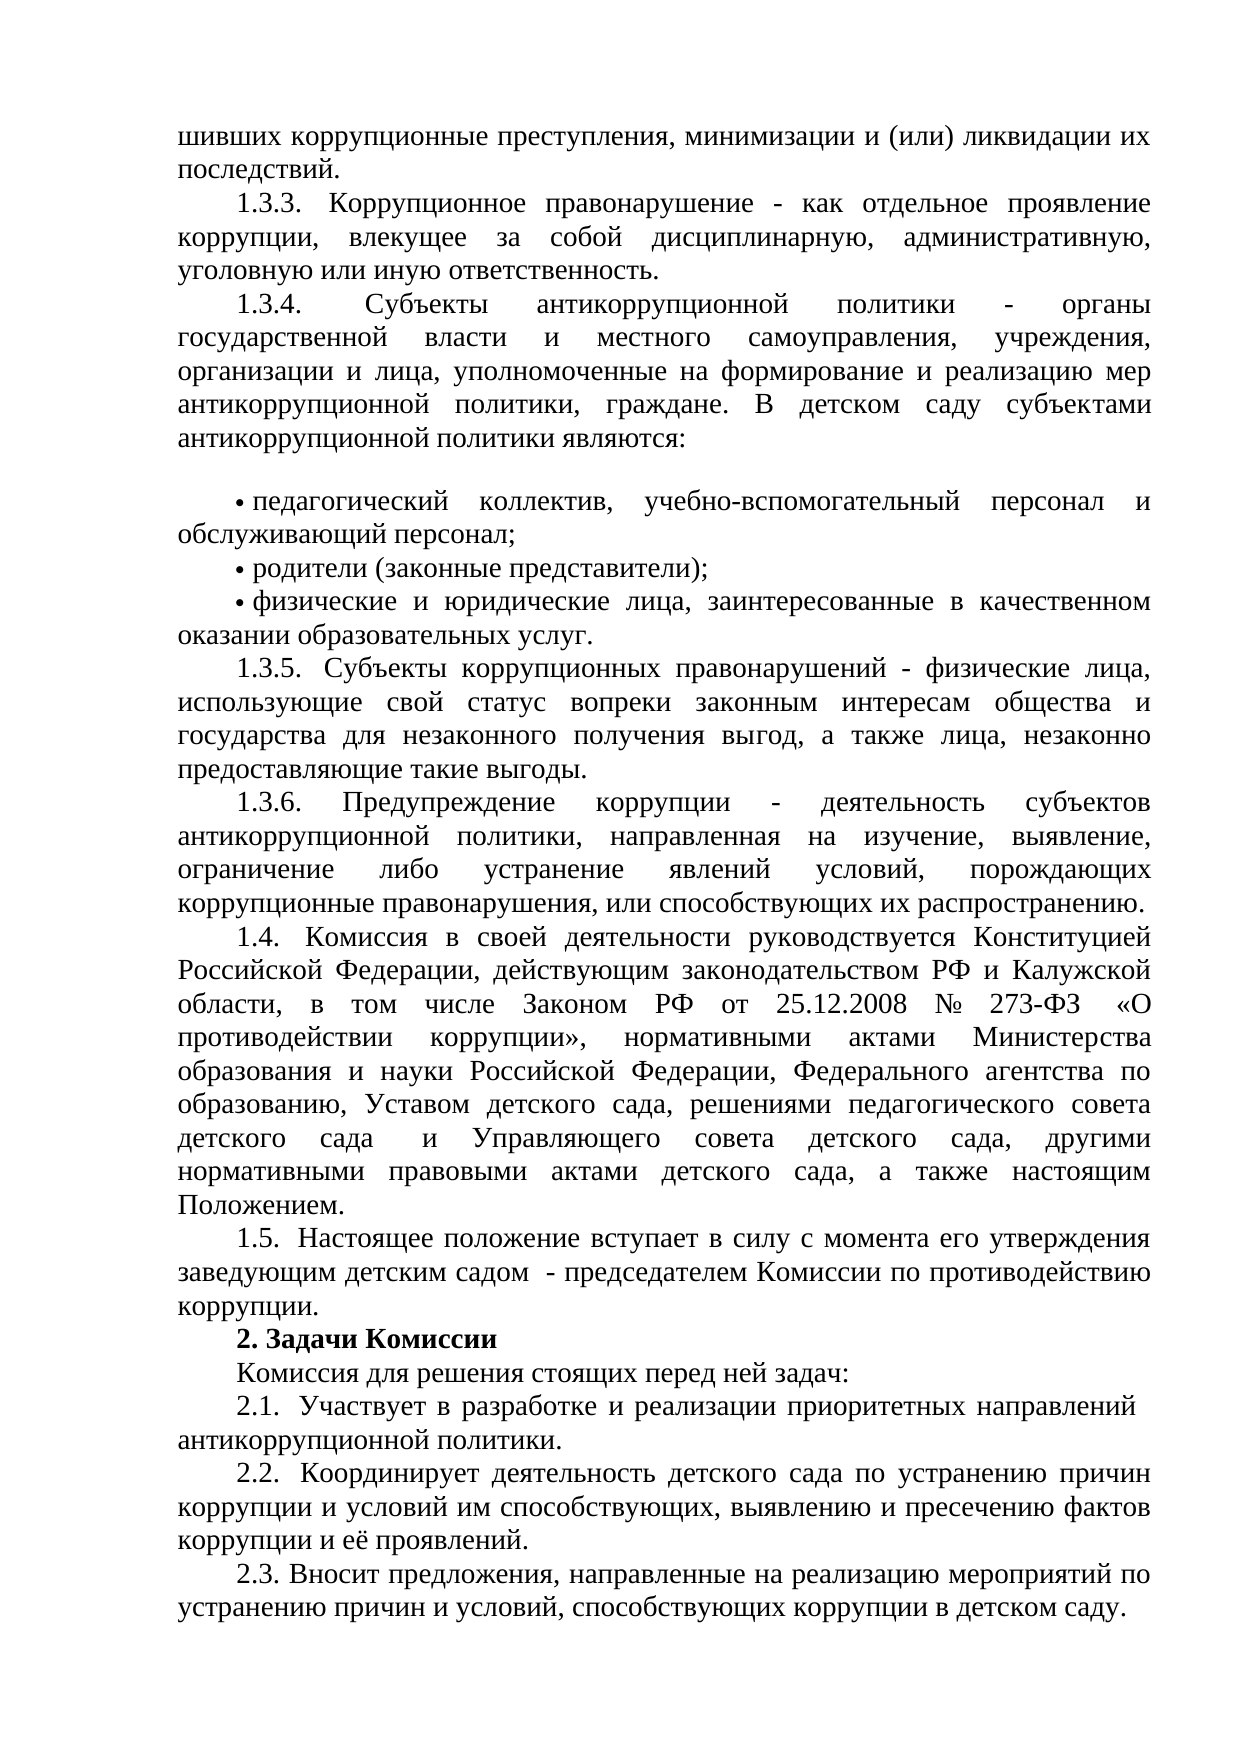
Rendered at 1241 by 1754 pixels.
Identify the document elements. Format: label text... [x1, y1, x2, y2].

text 2. Задачи Комиссии [177, 1321, 1152, 1355]
text 1.3.3. Коррупционное правонарушение - как отдельное проявление коррупции, влекущее за собой дисциплинарную, административную, уголовную или иную ответственность. [177, 185, 1152, 286]
text 1.3.5. Субъекты коррупционных правонарушений - физические лица, использующие свой статус вопреки законным интересам общества и государства для незаконного получения выгод, а также лица, незаконно предоставляющие такие выгоды. [177, 650, 1152, 784]
text 2.1. Участвует в разработке и реализации приоритетных направлений антикоррупционной политики. [177, 1388, 1152, 1455]
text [177, 118, 1152, 185]
text Комиссия для решения стоящих перед ней задач: [177, 1355, 1152, 1388]
text 1.5. Настоящее положение вступает в силу с момента его утверждения заведующим детским садом - председателем Комиссии по противодействию коррупции. [177, 1221, 1152, 1321]
text 1.3.6. Предупреждение коррупции - деятельность субъектов антикоррупционной политики, направленная на изучение, выявление, ограничение либо устранение явлений условий, порождающих коррупционные правонарушения, или способствующих их распространению. [177, 784, 1152, 919]
text 2.3. Вносит предложения, направленные на реализацию мероприятий по устранению причин и условий, способствующих коррупции в детском саду. [177, 1556, 1152, 1623]
list педагогический коллектив, учебно-вспомогательный персонал и обслуживающий персонал; [177, 483, 1152, 550]
text 1.4. Комиссия в своей деятельности руководствуется Конституцией Российской Федерации, действующим законодательством РФ и Калужской области, в том числе Законом РФ от 25.12.2008 № 273-ФЗ «О противодействии коррупции», нормативными актами Министерства образования и науки Российской Федерации, Федерального агентства по образованию, Уставом детского сада, решениями педагогического совета детского сада и Управляющего совета детского сада, другими нормативными правовыми актами детского сада, а также настоящим Положением. [177, 919, 1152, 1221]
list физические и юридические лица, заинтересованные в качественном оказании образовательных услуг. [177, 583, 1152, 650]
list родители (законные представители); [177, 550, 1152, 583]
text 2.2. Координирует деятельность детского сада по устранению причин коррупции и условий им способствующих, выявлению и пресечению фактов коррупции и её проявлений. [177, 1455, 1152, 1556]
text 1.3.4. Субъекты антикоррупционной политики - органы государственной власти и местного самоуправления, учреждения, организации и лица, уполномоченные на формирование и реализацию мер антикоррупционной политики, граждане. В детском саду субъектами антикоррупционной политики являются: [177, 286, 1152, 453]
